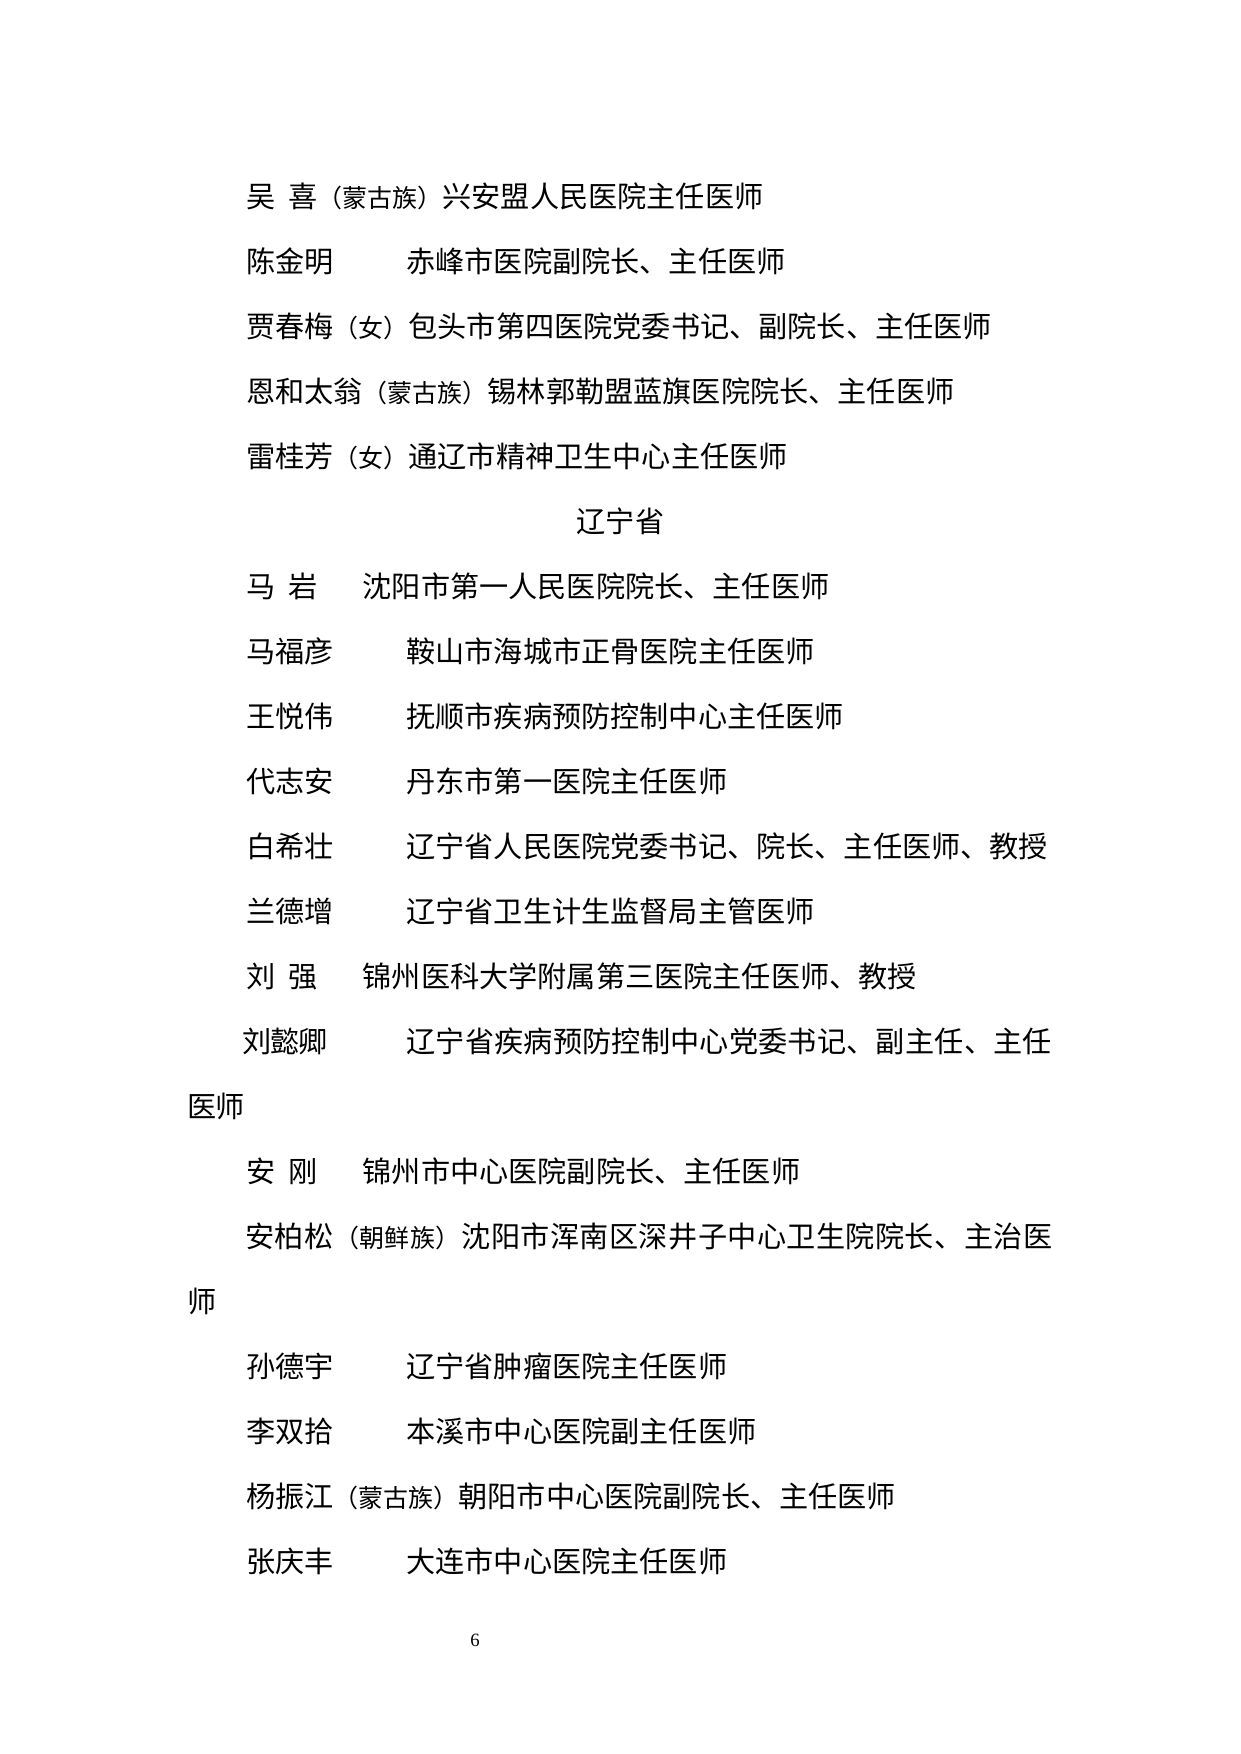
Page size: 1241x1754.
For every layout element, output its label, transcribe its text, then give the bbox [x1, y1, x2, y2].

text 安 刚 锦州市中心医院副院长、主任医师 [187, 1137, 1053, 1202]
text 孙德宇 辽宁省肿瘤医院主任医师 [187, 1332, 1053, 1397]
text 李双拾 本溪市中心医院副主任医师 [187, 1397, 1053, 1462]
text 马福彦 鞍山市海城市正骨医院主任医师 [187, 617, 1053, 682]
text 恩和太翁（蒙古族）锡林郭勒盟蓝旗医院院长、主任医师 [187, 357, 1053, 422]
text 王悦伟 抚顺市疾病预防控制中心主任医师 [187, 682, 1053, 747]
text 白希壮 辽宁省人民医院党委书记、院长、主任医师、教授 [187, 812, 1053, 877]
text 张庆丰 大连市中心医院主任医师 [187, 1527, 1053, 1592]
text 安柏松（朝鲜族）沈阳市浑南区深井子中心卫生院院长、主治医师 [187, 1202, 1053, 1332]
text 刘懿卿 辽宁省疾病预防控制中心党委书记、副主任、主任医师 [187, 1007, 1053, 1137]
text 刘 强 锦州医科大学附属第三医院主任医师、教授 [187, 942, 1053, 1007]
text 兰德增 辽宁省卫生计生监督局主管医师 [187, 877, 1053, 942]
text 辽宁省 [187, 487, 1053, 552]
text 杨振江（蒙古族）朝阳市中心医院副院长、主任医师 [187, 1462, 1053, 1527]
text 马 岩 沈阳市第一人民医院院长、主任医师 [187, 552, 1053, 617]
text 陈金明 赤峰市医院副院长、主任医师 [187, 227, 1053, 292]
text 雷桂芳（女）通辽市精神卫生中心主任医师 [187, 422, 1053, 487]
text 贾春梅（女）包头市第四医院党委书记、副院长、主任医师 [187, 292, 1053, 357]
text 吴 喜（蒙古族）兴安盟人民医院主任医师 [187, 162, 1053, 227]
text 代志安 丹东市第一医院主任医师 [187, 747, 1053, 812]
